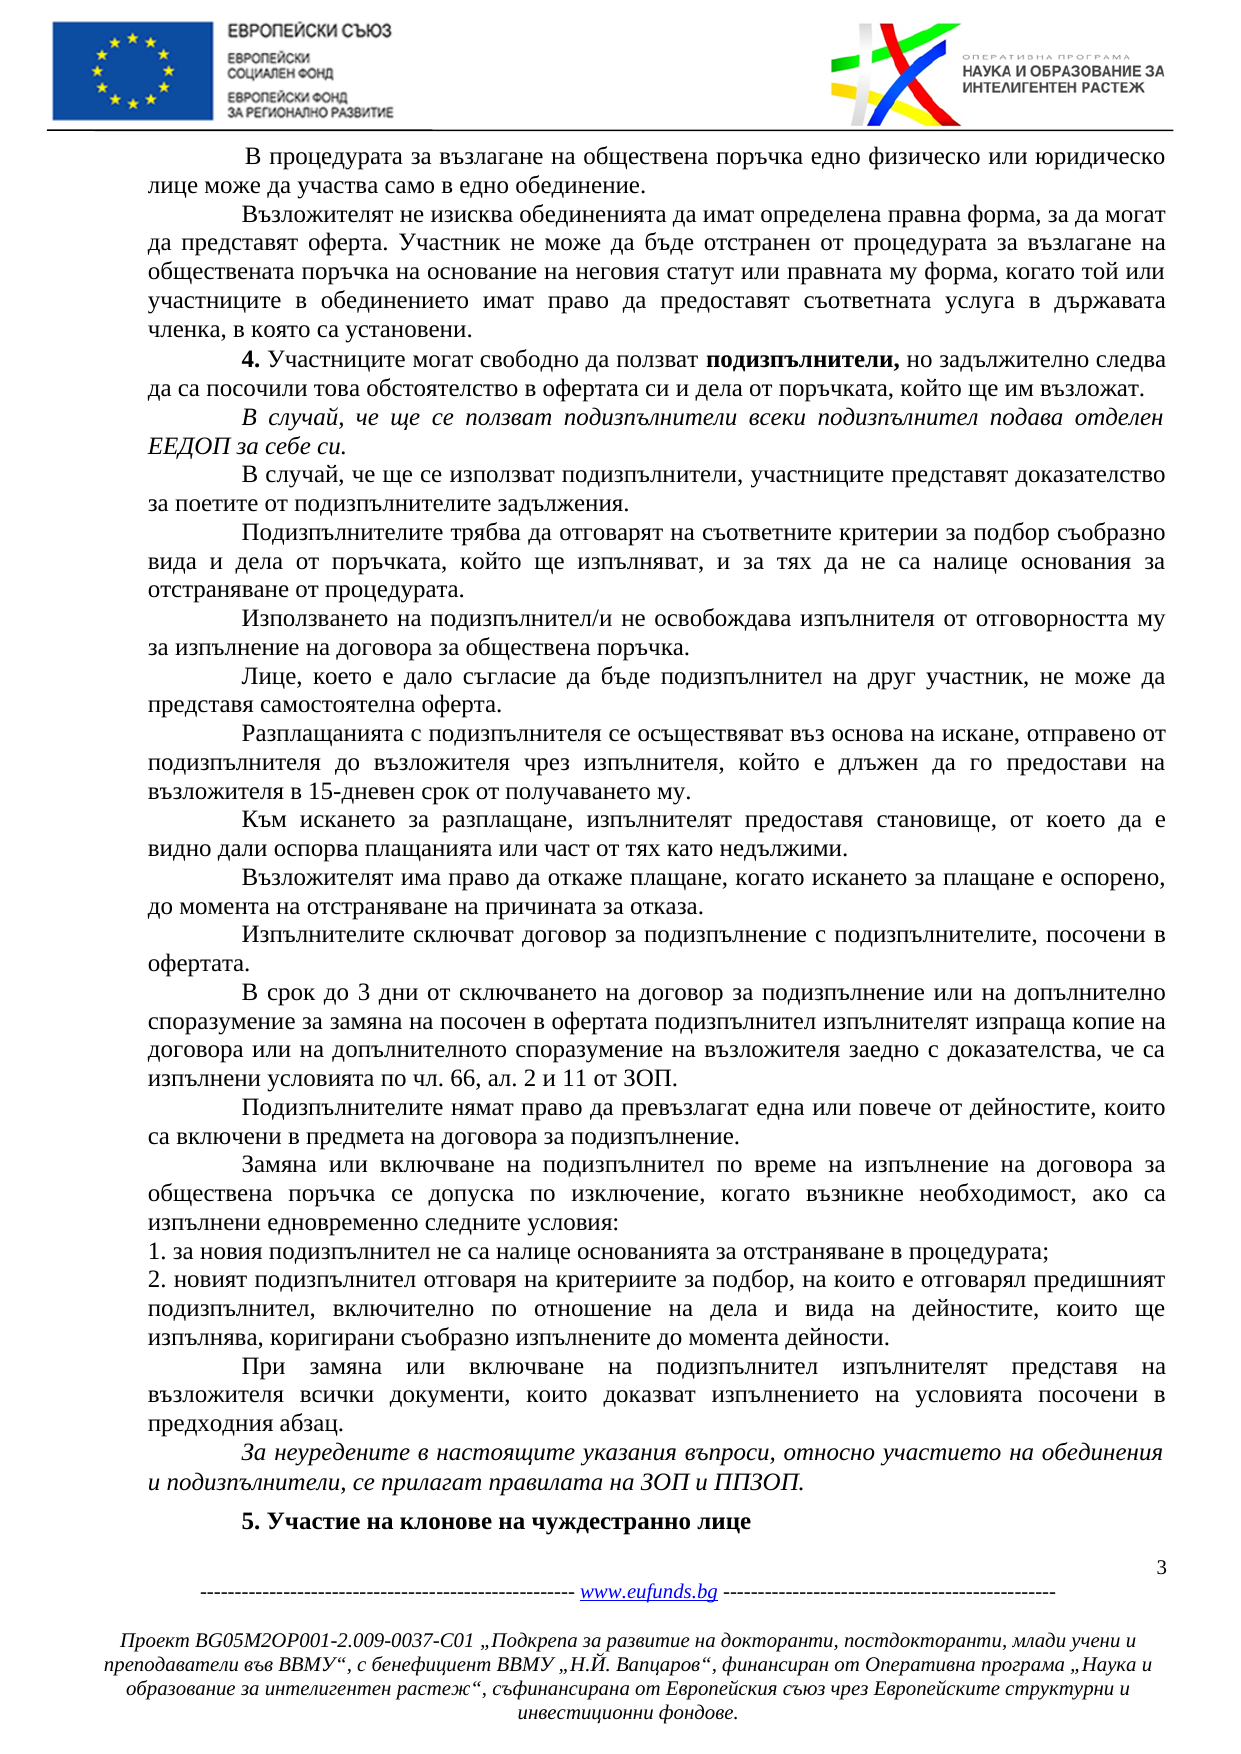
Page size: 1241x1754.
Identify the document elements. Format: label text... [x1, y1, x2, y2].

text Към искането за разплащане, изпълнителят предоставя становище, от което да е видно дали оспорва плащанията или част от тях като недължими. [148, 804, 1167, 862]
text Замяна или включване на подизпълнител по време на изпълнение на договора за обществена поръчка се допуска по изключение, когато възникне необходимост, ако са изпълнени едновременно следните условия: [148, 1149, 1167, 1236]
text 5. Участие на клонове на чуждестранно лице [148, 1506, 1167, 1535]
text Лице, което е дало съгласие да бъде подизпълнител на друг участник, не може да представя самостоятелна оферта. [148, 661, 1167, 718]
text В случай, че ще се използват подизпълнители, участниците представят доказателство за поетите от подизпълнителите задължения. [148, 459, 1167, 517]
text Изпълнителите сключват договор за подизпълнение с подизпълнителите, посочени в офертата. [148, 919, 1167, 977]
text Разплащанията с подизпълнителя се осъществяват въз основа на искане, отправено от подизпълнителя до възложителя чрез изпълнителя, който е длъжен да го предостави на възложителя в 15-дневен срок от получаването му. [148, 718, 1167, 804]
text Подизпълнителите трябва да отговарят на съответните критерии за подбор съобразно вида и дела от поръчката, който ще изпълняват, и за тях да не са налице основания за отстраняване от процедурата. [148, 517, 1167, 603]
text Възложителят не изисква обединенията да имат определена правна форма, за да могат да представят оферта. Участник не може да бъде отстранен от процедурата за възлагане на обществената поръчка на основание на неговия статут или правната му форма, когато той или участниците в обединението имат право да предоставят съответната услуга в държавата членка, в която са установени. [148, 199, 1167, 342]
picture [817, 4, 1183, 135]
text 2. новият подизпълнител отговаря на критериите за подбор, на които е отговарял предишният подизпълнител, включително по отношение на дела и вида на дейностите, които ще изпълнява, коригирани съобразно изпълнените до момента дейности. [148, 1264, 1167, 1351]
text Възложителят има право да откаже плащане, когато искането за плащане е оспорено, до момента на отстраняване на причината за отказа. [148, 862, 1167, 919]
picture [46, 17, 400, 124]
text 1. за новия подизпълнител не са налице основанията за отстраняване в процедурата; [148, 1236, 1167, 1264]
text В случай, че ще се ползват подизпълнители всеки подизпълнител подава отделен ЕЕДОП за себе си. [148, 402, 1167, 459]
text 4. Участниците могат свободно да ползват подизпълнители, но задължително следва да са посочили това обстоятелство в офертата си и дела от поръчката, който ще им възложат. [148, 344, 1167, 402]
text В срок до 3 дни от сключването на договор за подизпълнение или на допълнително споразумение за замяна на посочен в офертата подизпълнител изпълнителят изпраща копие на договора или на допълнителното споразумение на възложителя заедно с доказателства, че са изпълнени условията по чл. 66, ал. 2 и 11 от ЗОП. [148, 977, 1167, 1092]
text В процедурата за възлагане на обществена поръчка едно физическо или юридическо лице може да участва само в едно обединение. [148, 141, 1167, 199]
text При замяна или включване на подизпълнител изпълнителят представя на възложителя всички документи, които доказват изпълнението на условията посочени в предходния абзац. [148, 1351, 1167, 1437]
text За неуредените в настоящите указания въпроси, относно участието на обединения и подизпълнители, се прилагат правилата на ЗОП и ППЗОП. [148, 1437, 1167, 1495]
text Използването на подизпълнител/и не освобождава изпълнителя от отговорността му за изпълнение на договора за обществена поръчка. [148, 603, 1167, 661]
text Подизпълнителите нямат право да превъзлагат една или повече от дейностите, които са включени в предмета на договора за подизпълнение. [148, 1092, 1167, 1149]
